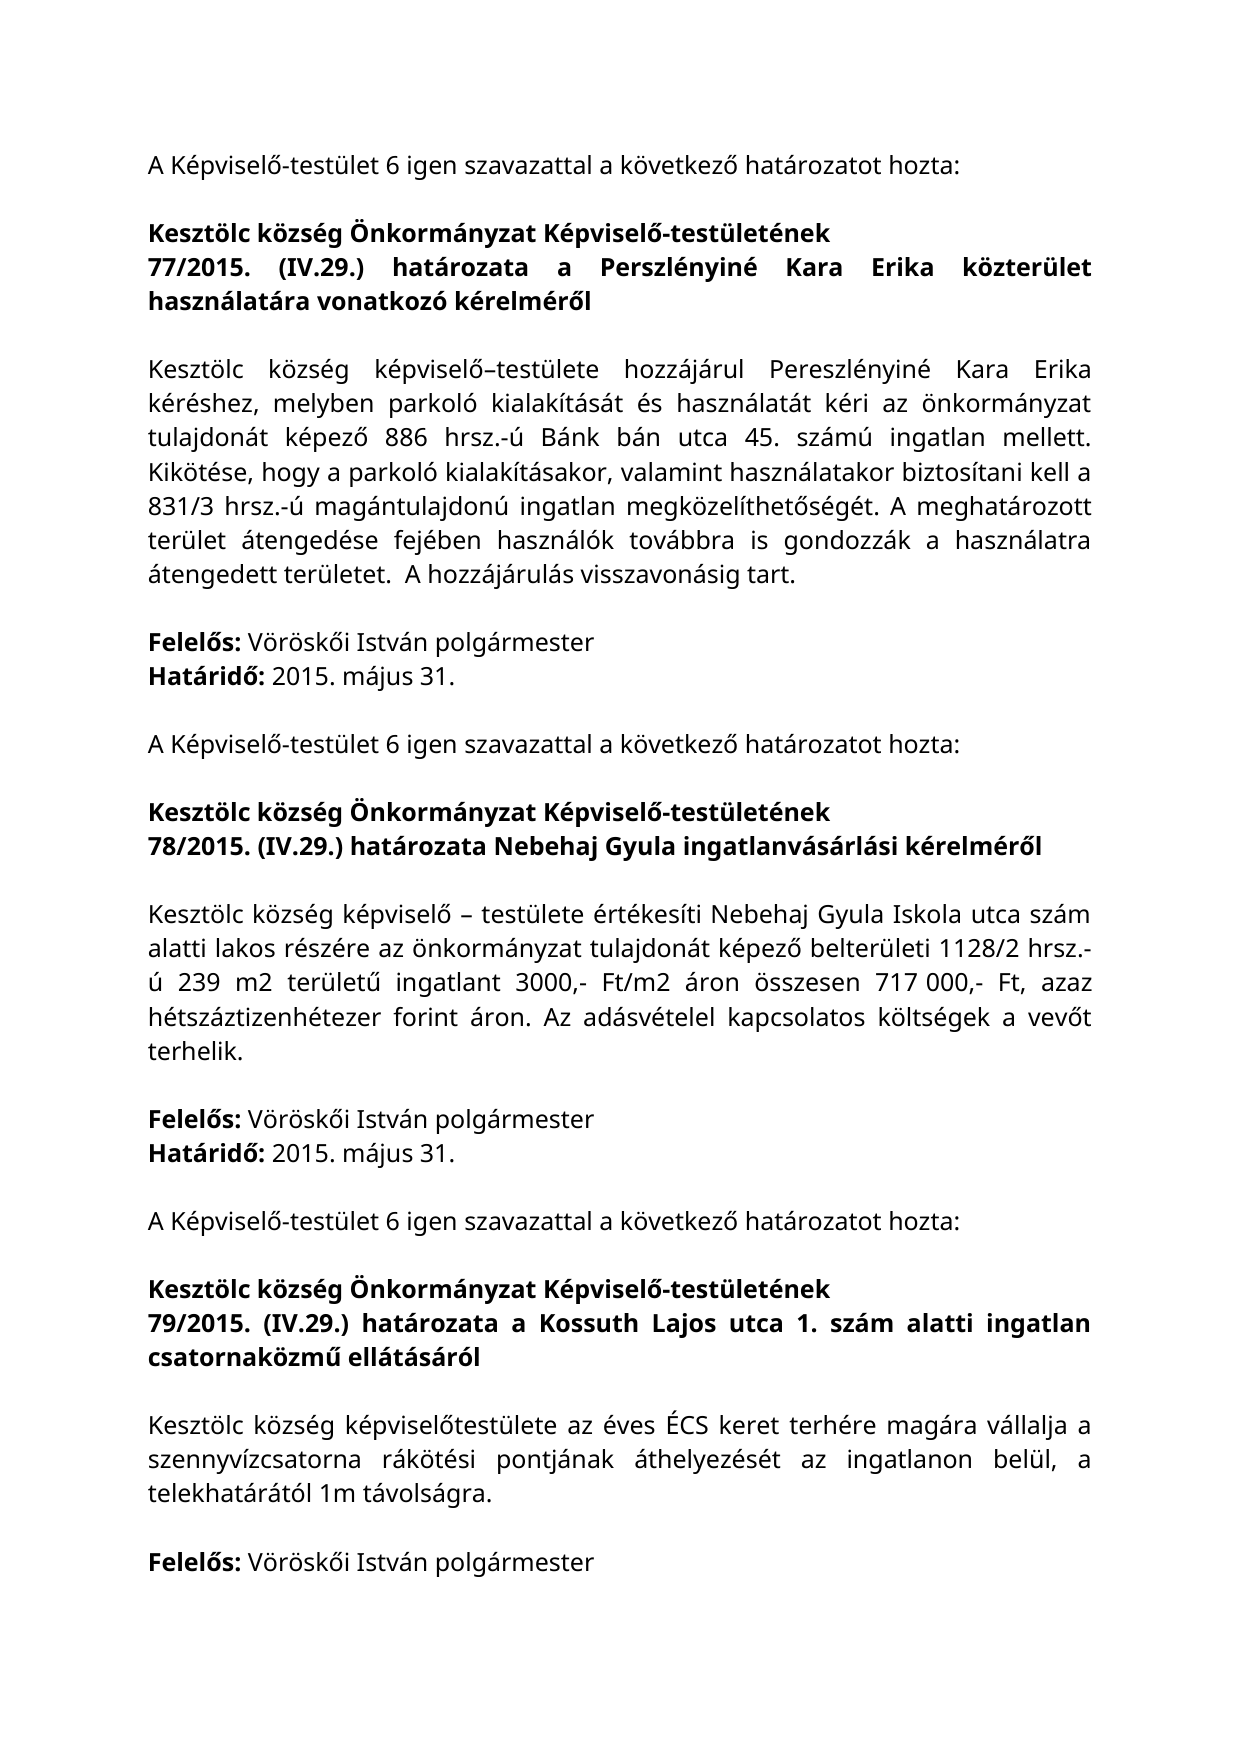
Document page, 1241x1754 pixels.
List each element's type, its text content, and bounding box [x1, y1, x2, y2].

text A Képviselő-testület 6 igen szavazattal a következő határozatot hozta: [148, 1203, 1093, 1238]
text Felelős: Vöröskői István polgármester [148, 624, 1093, 658]
text 78/2015. (IV.29.) határozata Nebehaj Gyula ingatlanvásárlási kérelméről [148, 829, 1093, 863]
text Kesztölc község Önkormányzat Képviselő-testületének [148, 795, 1093, 829]
text 77/2015. (IV.29.) határozata a Perszlényiné Kara Erika közterület használatára vonatkozó kérelméről [148, 250, 1093, 318]
text Kesztölc község képviselő–testülete hozzájárul Pereszlényiné Kara Erika kéréshez, melyben parkoló kialakítását és használatát kéri az önkormányzat tulajdonát képező 886 hrsz.-ú Bánk bán utca 45. számú ingatlan mellett. Kikötése, hogy a parkoló kialakításakor, valamint használatakor biztosítani kell a 831/3 hrsz.-ú magántulajdonú ingatlan megközelíthetőségét. A meghatározott terület átengedése fejében használók továbbra is gondozzák a használatra átengedett területet. A hozzájárulás visszavonásig tart. [148, 352, 1093, 590]
text Kesztölc község Önkormányzat Képviselő-testületének [148, 1272, 1093, 1306]
text A Képviselő-testület 6 igen szavazattal a következő határozatot hozta: [148, 727, 1093, 761]
text 79/2015. (IV.29.) határozata a Kossuth Lajos utca 1. szám alatti ingatlan csatornaközmű ellátásáról [148, 1306, 1093, 1374]
text Felelős: Vöröskői István polgármester [148, 1101, 1093, 1135]
text Határidő: 2015. május 31. [148, 658, 1093, 693]
text Kesztölc község képviselőtestülete az éves ÉCS keret terhére magára vállalja a szennyvízcsatorna rákötési pontjának áthelyezését az ingatlanon belül, a telekhatárától 1m távolságra. [148, 1408, 1093, 1510]
text Felelős: Vöröskői István polgármester [148, 1544, 1093, 1578]
text Határidő: 2015. május 31. [148, 1135, 1093, 1169]
text A Képviselő-testület 6 igen szavazattal a következő határozatot hozta: [148, 148, 1093, 182]
text Kesztölc község képviselő – testülete értékesíti Nebehaj Gyula Iskola utca szám alatti lakos részére az önkormányzat tulajdonát képező belterületi 1128/2 hrsz.-ú 239 m2 területű ingatlant 3000,- Ft/m2 áron összesen 717 000,- Ft, azaz hétszáztizenhétezer forint áron. Az adásvételel kapcsolatos költségek a vevőt terhelik. [148, 897, 1093, 1067]
text Kesztölc község Önkormányzat Képviselő-testületének [148, 216, 1093, 250]
